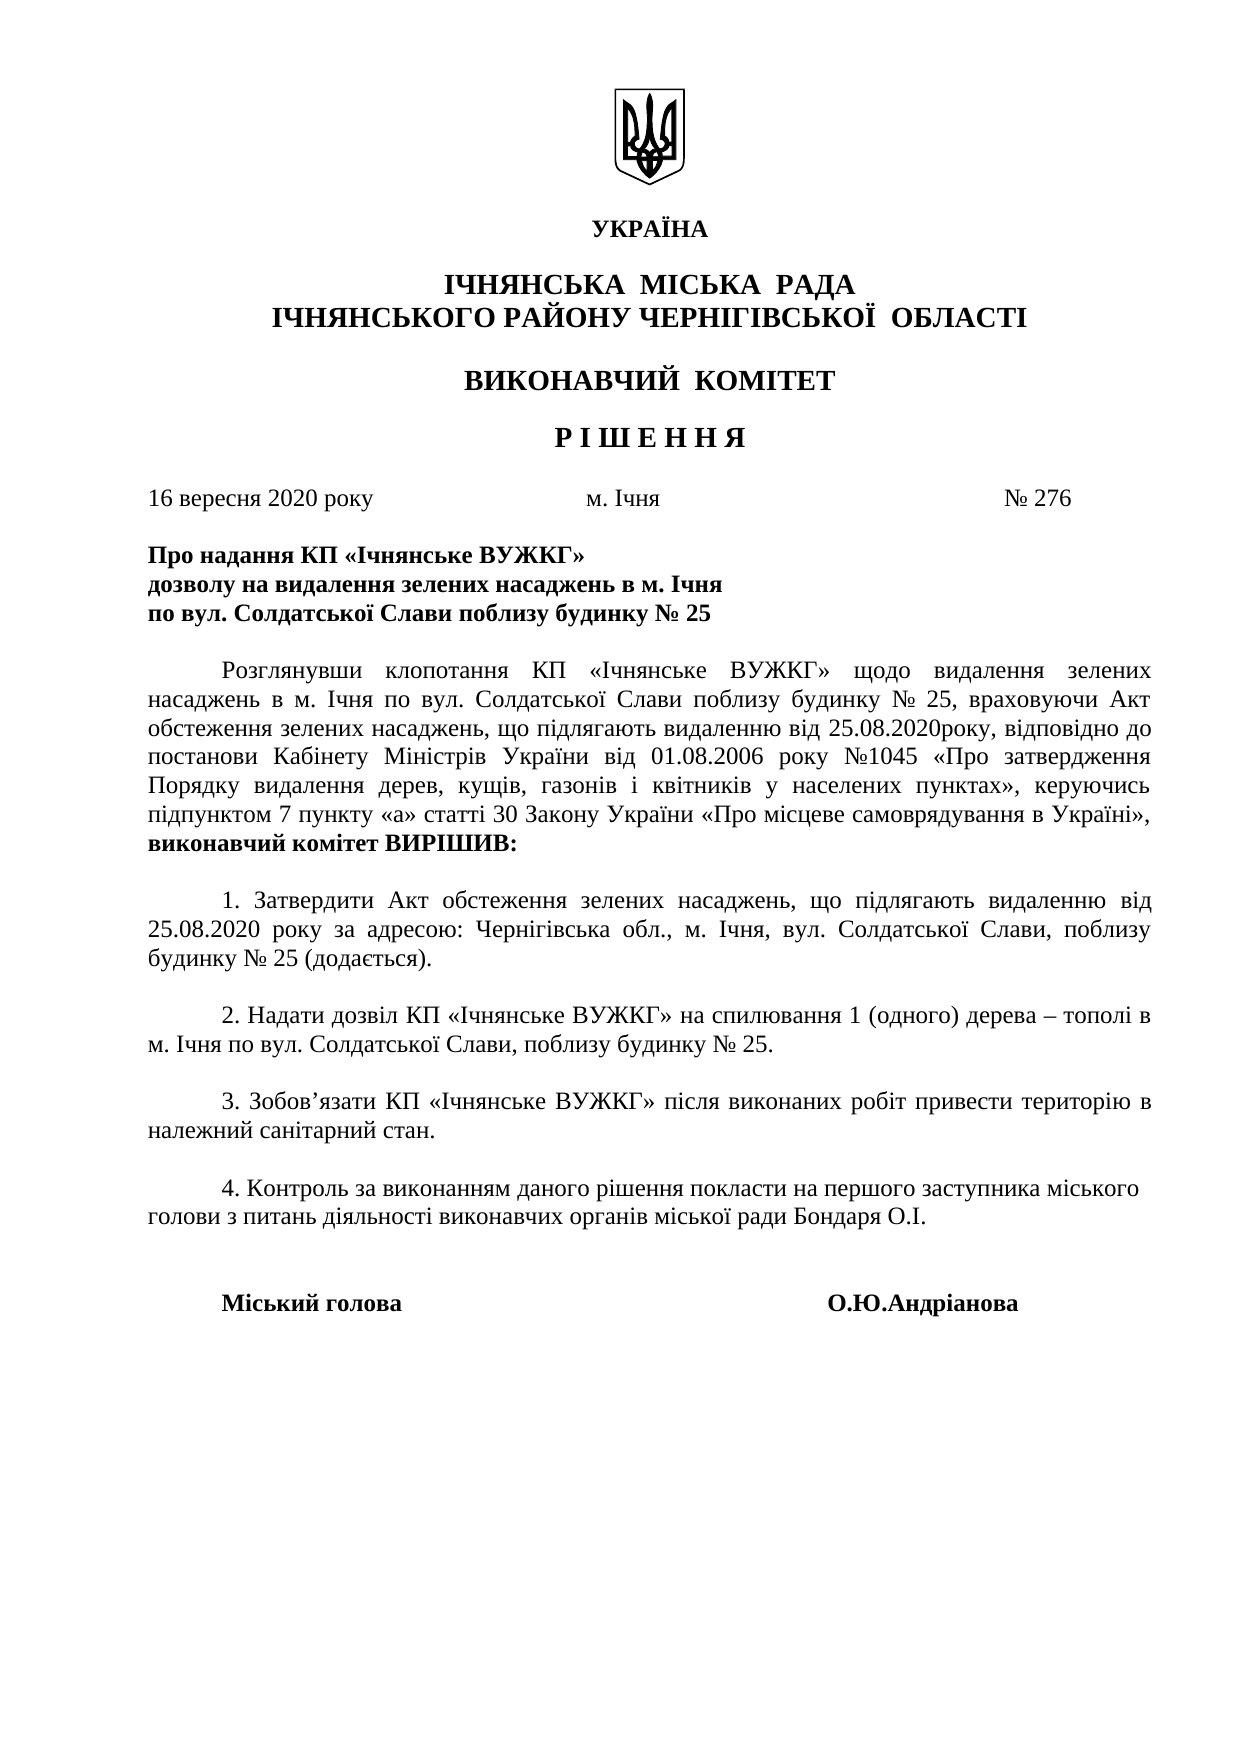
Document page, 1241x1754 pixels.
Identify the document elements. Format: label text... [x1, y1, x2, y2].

text ВИКОНАВЧИЙ КОМІТЕТ [148, 363, 1152, 396]
text Про надання КП «Ічнянське ВУЖКГ» [148, 540, 1152, 569]
text Міський голова О.Ю.Андріанова [148, 1288, 1152, 1316]
text УКРАЇНА [148, 214, 1152, 243]
text ІЧНЯНСЬКА МІСЬКА РАДА [148, 267, 1152, 301]
text по вул. Солдатської Слави поблизу будинку № 25 [148, 598, 1152, 626]
text Розглянувши клопотання КП «Ічнянське ВУЖКГ» щодо видалення зелених насаджень в м. Ічня по вул. Солдатської Слави поблизу будинку № 25, враховуючи Акт обстеження зелених насаджень, що підлягають видаленню від 25.08.2020року, відповідно до постанови Кабінету Міністрів України від 01.08.2006 року №1045 «Про затвердження Порядку видалення дерев, кущів, газонів і квітників у населених пунктах», керуючись підпунктом 7 пункту «а» статті 30 Закону України «Про місцеве самоврядування в Україні», виконавчий комітет ВИРІШИВ: [148, 655, 1152, 856]
text 4. Контроль за виконанням даного рішення покласти на першого заступника міського голови з питань діяльності виконавчих органів міської ради Бондаря О.І. [148, 1173, 1152, 1230]
text 2. Надати дозвіл КП «Ічнянське ВУЖКГ» на спилювання 1 (одного) дерева – тополі в м. Ічня по вул. Солдатської Слави, поблизу будинку № 25. [148, 1000, 1152, 1058]
text 3. Зобов’язати КП «Ічнянське ВУЖКГ» після виконаних робіт привести територію в належний санітарний стан. [148, 1086, 1152, 1144]
text 16 вересня 2020 року м. Ічня № 276 [148, 483, 1152, 511]
text ІЧНЯНСЬКОГО РАЙОНУ ЧЕРНІГІВСЬКОЇ ОБЛАСТІ [148, 301, 1152, 334]
text Р І Ш Е Н Н Я [148, 420, 1152, 454]
text дозволу на видалення зелених насаджень в м. Ічня [148, 569, 1152, 598]
text 1. Затвердити Акт обстеження зелених насаджень, що підлягають видаленню від 25.08.2020 року за адресою: Чернігівська обл., м. Ічня, вул. Солдатської Слави, поблизу будинку № 25 (додається). [148, 885, 1152, 971]
